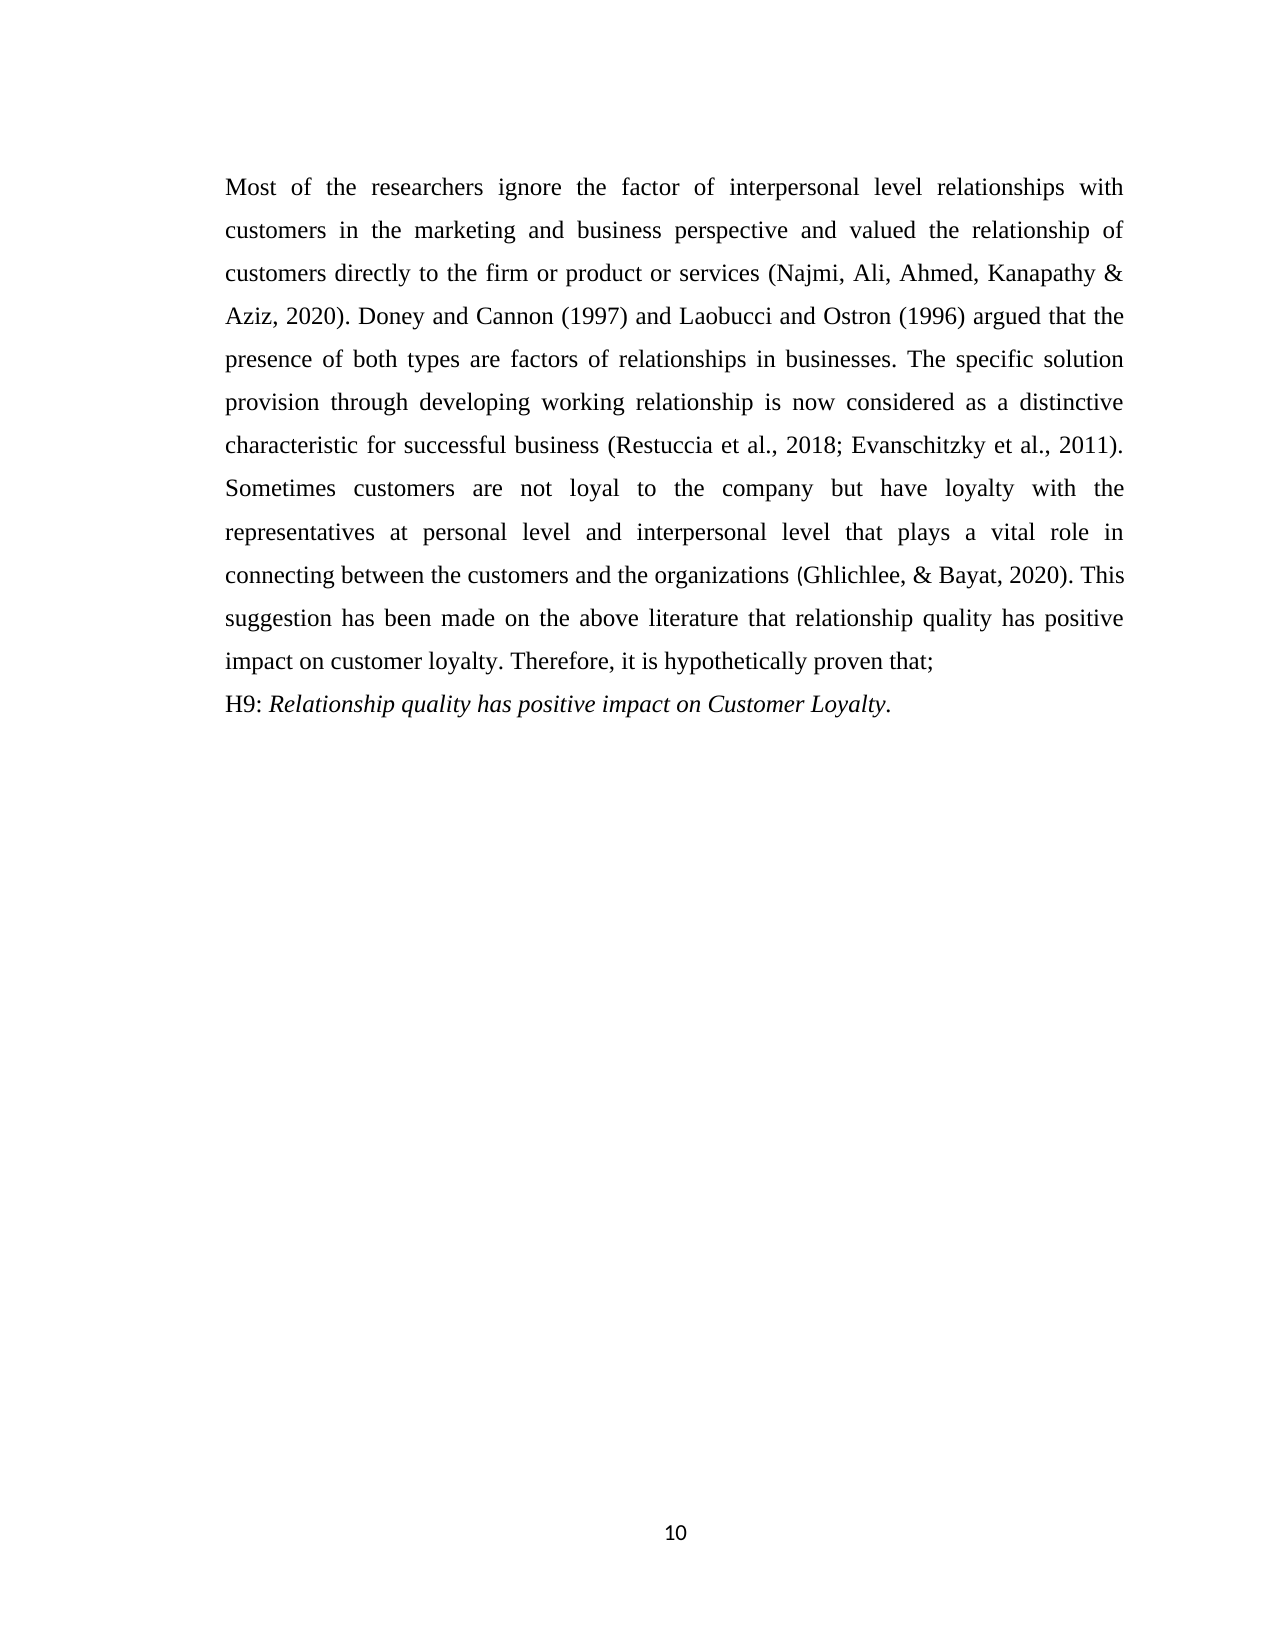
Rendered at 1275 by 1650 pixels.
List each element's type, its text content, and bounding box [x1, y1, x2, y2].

text Most of the researchers ignore the factor of interpersonal level relationships with customers in the marketing and business perspective and valued the relationship of customers directly to the firm or product or services (Najmi, Ali, Ahmed, Kanapathy & Aziz, 2020). Doney and Cannon (1997) and Laobucci and Ostron (1996) argued that the presence of both types are factors of relationships in businesses. The specific solution provision through developing working relationship is now considered as a distinctive characteristic for successful business (Restuccia et al., 2018; Evanschitzky et al., 2011). Sometimes customers are not loyal to the company but have loyalty with the representatives at personal level and interpersonal level that plays a vital role in connecting between the customers and the organizations (Ghlichlee, & Bayat, 2020). This suggestion has been made on the above literature that relationship quality has positive impact on customer loyalty. Therefore, it is hypothetically proven that; [225, 172, 1125, 675]
text H9: Relationship quality has positive impact on Customer Loyalty. [225, 689, 1125, 718]
